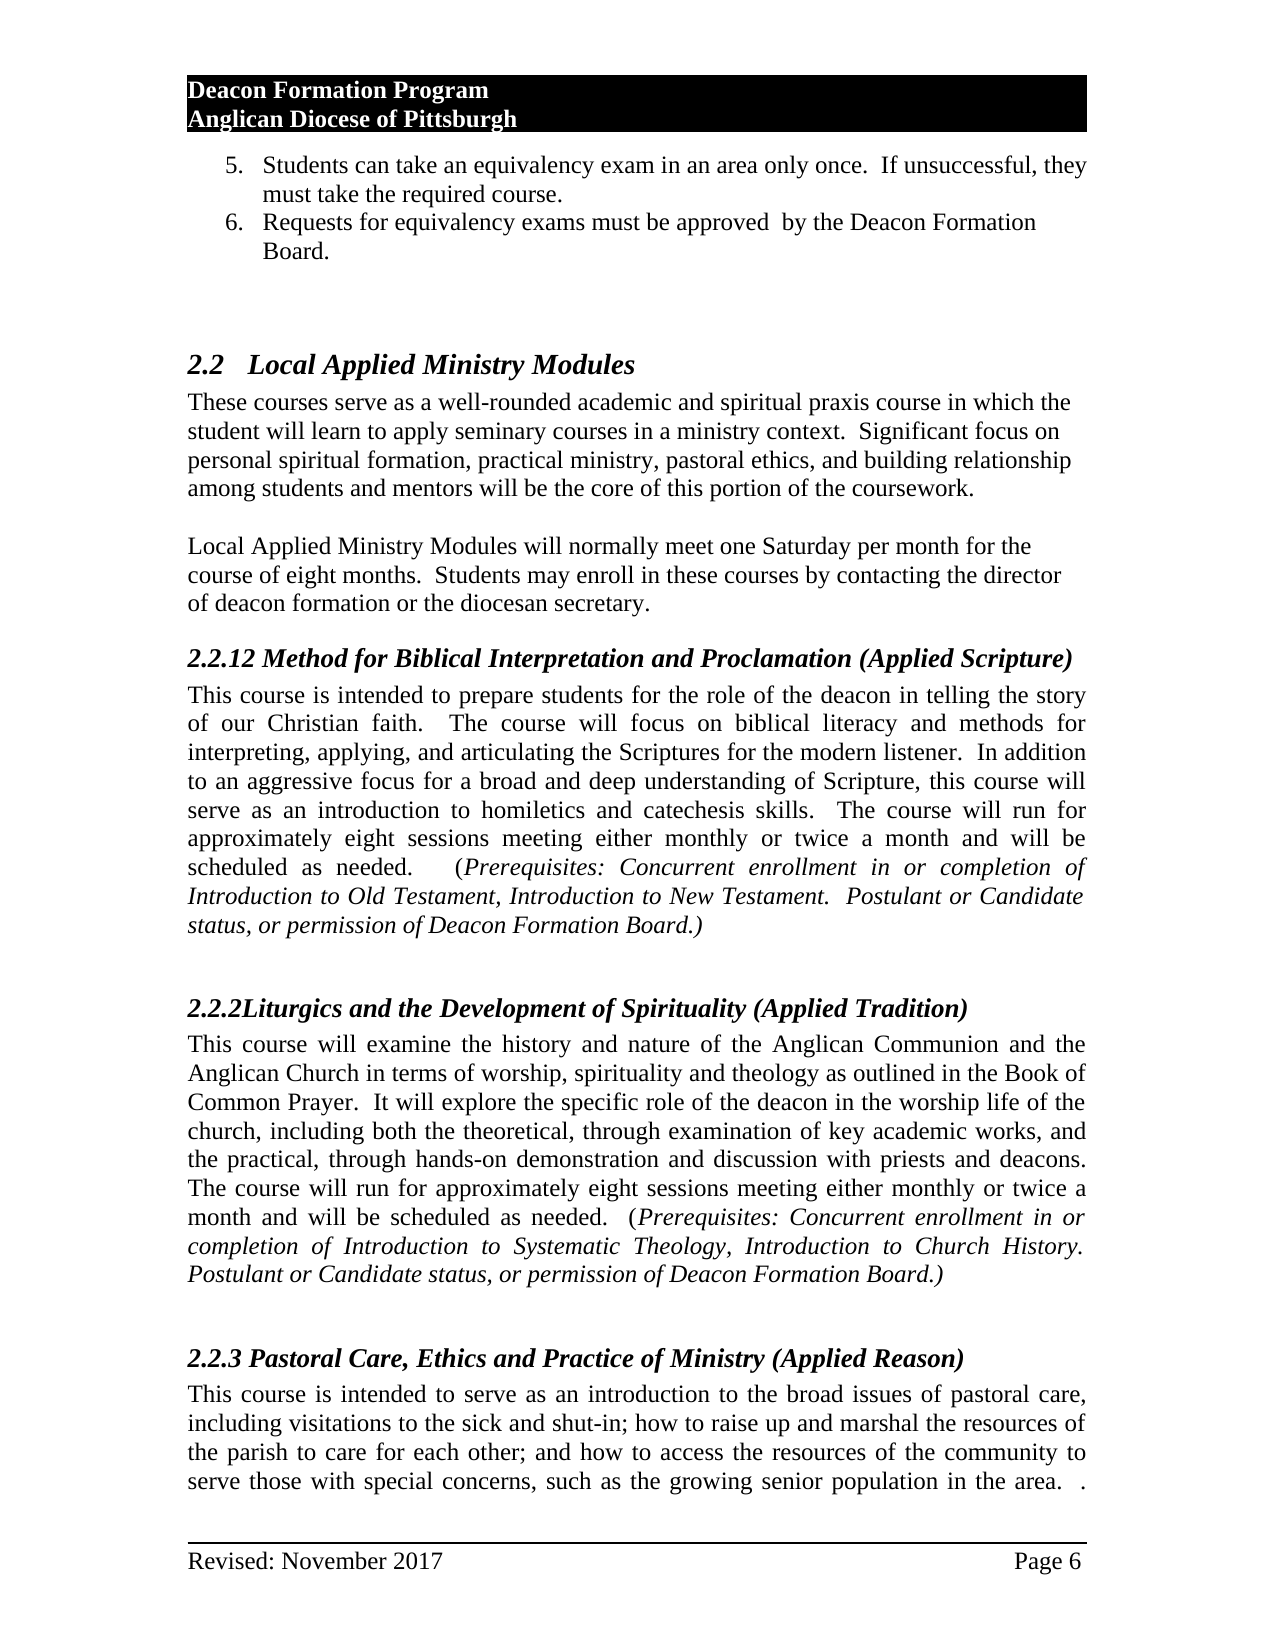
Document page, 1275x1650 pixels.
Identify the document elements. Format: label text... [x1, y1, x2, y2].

text Local Applied Ministry Modules will normally meet one Saturday per month for the course of eight months. Students may enroll in these courses by contacting the director of deacon formation or the diocesan secretary. [187, 531, 1087, 617]
list Requests for equivalency exams must be approved by the Deacon Formation Board. [225, 207, 1087, 265]
text This course is intended to prepare students for the role of the deacon in telling the story of our Christian faith. The course will focus on biblical literacy and methods for interpreting, applying, and articulating the Scriptures for the modern listener. In addition to an aggressive focus for a broad and deep understanding of Scripture, this course will serve as an introduction to homiletics and catechesis skills. The course will run for approximately eight sessions meeting either monthly or twice a month and will be scheduled as needed. (Prerequisites: Concurrent enrollment in or completion of Introduction to Old Testament, Introduction to New Testament. Postulant or Candidate status, or permission of Deacon Formation Board.) [187, 680, 1087, 938]
subtitle Local Applied Ministry Modules [187, 347, 1087, 381]
subtitle 2.2.2Liturgics and the Development of Spirituality (Applied Tradition) [187, 992, 1087, 1023]
list Students can take an equivalency exam in an area only once. If unsuccessful, they must take the required course. [225, 150, 1087, 207]
subtitle 2.2.12 Method for Biblical Interpretation and Proclamation (Applied Scripture) [187, 642, 1087, 673]
text These courses serve as a well-rounded academic and spiritual praxis course in which the student will learn to apply seminary courses in a ministry context. Significant focus on personal spiritual formation, practical ministry, pastoral ethics, and building relationship among students and mentors will be the core of this portion of the coursework. [187, 387, 1087, 502]
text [187, 1379, 1087, 1494]
subtitle 2.2.3 Pastoral Care, Ethics and Practice of Ministry (Applied Reason) [187, 1342, 1087, 1373]
text This course will examine the history and nature of the Anglican Communion and the Anglican Church in terms of worship, spirituality and theology as outlined in the Book of Common Prayer. It will explore the specific role of the deacon in the worship life of the church, including both the theoretical, through examination of key academic works, and the practical, through hands-on demonstration and discussion with priests and deacons. The course will run for approximately eight sessions meeting either monthly or twice a month and will be scheduled as needed. (Prerequisites: Concurrent enrollment in or completion of Introduction to Systematic Theology, Introduction to Church History. Postulant or Candidate status, or permission of Deacon Formation Board.) [187, 1029, 1087, 1288]
